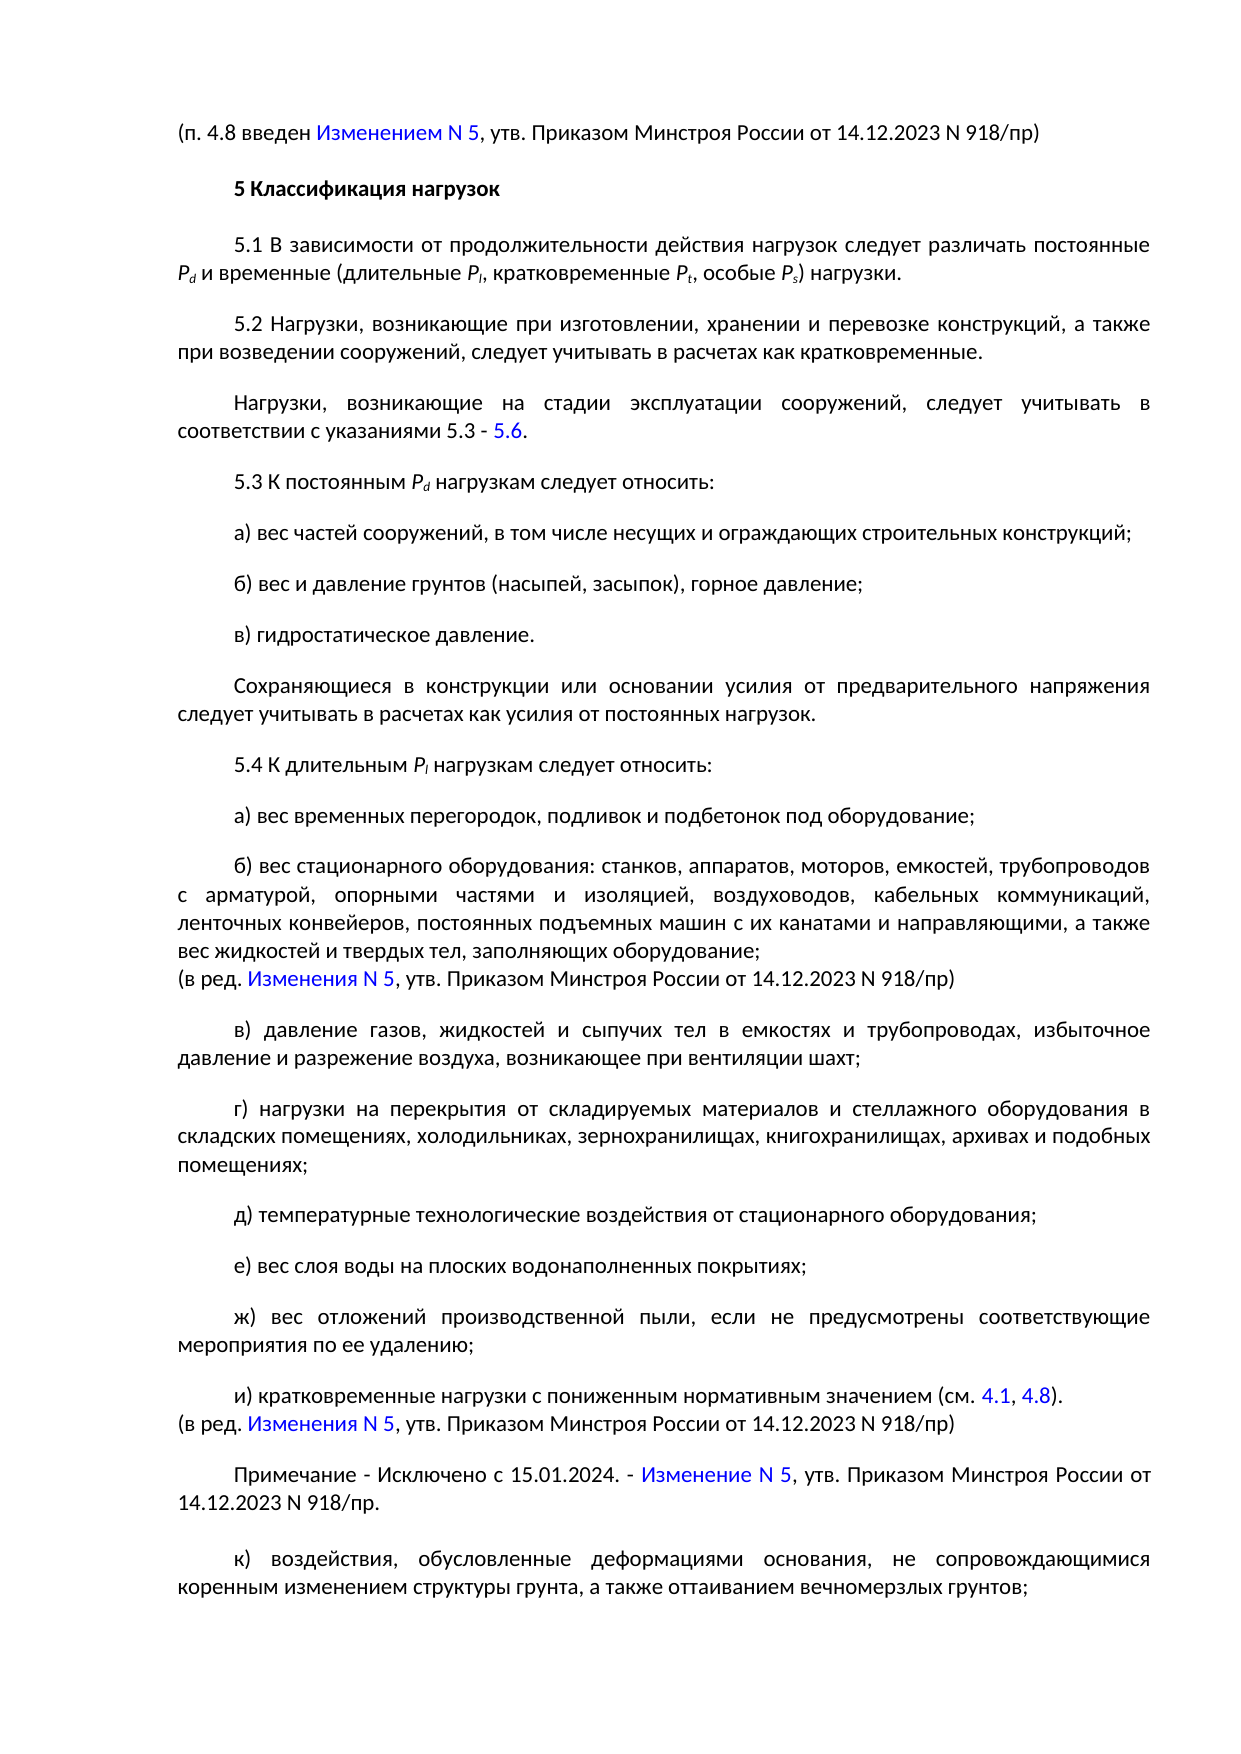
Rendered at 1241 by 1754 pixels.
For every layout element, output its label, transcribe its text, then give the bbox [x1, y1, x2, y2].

text в) гидростатическое давление. [177, 620, 1152, 648]
text в) давление газов, жидкостей и сыпучих тел в емкостях и трубопроводах, избыточное давление и разрежение воздуха, возникающее при вентиляции шахт; [177, 1015, 1152, 1071]
text (п. 4.8 введен Изменением N 5, утв. Приказом Минстроя России от 14.12.2023 N 918/пр) [177, 118, 1152, 146]
text Нагрузки, возникающие на стадии эксплуатации сооружений, следует учитывать в соответствии с указаниями 5.3 - 5.6. [177, 388, 1152, 444]
text е) вес слоя воды на плоских водонаполненных покрытиях; [177, 1252, 1152, 1279]
text г) нагрузки на перекрытия от складируемых материалов и стеллажного оборудования в складских помещениях, холодильниках, зернохранилищах, книгохранилищах, архивах и подобных помещениях; [177, 1094, 1152, 1178]
text и) кратковременные нагрузки с пониженным нормативным значением (см. 4.1, 4.8). [177, 1381, 1152, 1409]
text 5.1 В зависимости от продолжительности действия нагрузок следует различать постоянные Pd и временные (длительные Pl, кратковременные Pt, особые Ps) нагрузки. [177, 230, 1152, 286]
text Сохраняющиеся в конструкции или основании усилия от предварительного напряжения следует учитывать в расчетах как усилия от постоянных нагрузок. [177, 671, 1152, 727]
text Примечание - Исключено с 15.01.2024. - Изменение N 5, утв. Приказом Минстроя России от 14.12.2023 N 918/пр. [177, 1460, 1152, 1516]
text к) воздействия, обусловленные деформациями основания, не сопровождающимися коренным изменением структуры грунта, а также оттаиванием вечномерзлых грунтов; [177, 1544, 1152, 1601]
text 5.3 К постоянным Pd нагрузкам следует относить: [177, 467, 1152, 495]
text а) вес частей сооружений, в том числе несущих и ограждающих строительных конструкций; [177, 518, 1152, 546]
text 5.2 Нагрузки, возникающие при изготовлении, хранении и перевозке конструкций, а также при возведении сооружений, следует учитывать в расчетах как кратковременные. [177, 309, 1152, 365]
text ж) вес отложений производственной пыли, если не предусмотрены соответствующие мероприятия по ее удалению; [177, 1302, 1152, 1358]
text б) вес и давление грунтов (насыпей, засыпок), горное давление; [177, 569, 1152, 597]
text 5.4 К длительным Pl нагрузкам следует относить: [177, 750, 1152, 778]
text б) вес стационарного оборудования: станков, аппаратов, моторов, емкостей, трубопроводов с арматурой, опорными частями и изоляцией, воздуховодов, кабельных коммуникаций, ленточных конвейеров, постоянных подъемных машин с их канатами и направляющими, а также вес жидкостей и твердых тел, заполняющих оборудование; [177, 852, 1152, 964]
text (в ред. Изменения N 5, утв. Приказом Минстроя России от 14.12.2023 N 918/пр) [177, 964, 1152, 992]
text а) вес временных перегородок, подливок и подбетонок под оборудование; [177, 801, 1152, 829]
text д) температурные технологические воздействия от стационарного оборудования; [177, 1201, 1152, 1229]
text (в ред. Изменения N 5, утв. Приказом Минстроя России от 14.12.2023 N 918/пр) [177, 1409, 1152, 1437]
title 5 Классификация нагрузок [177, 174, 1152, 202]
